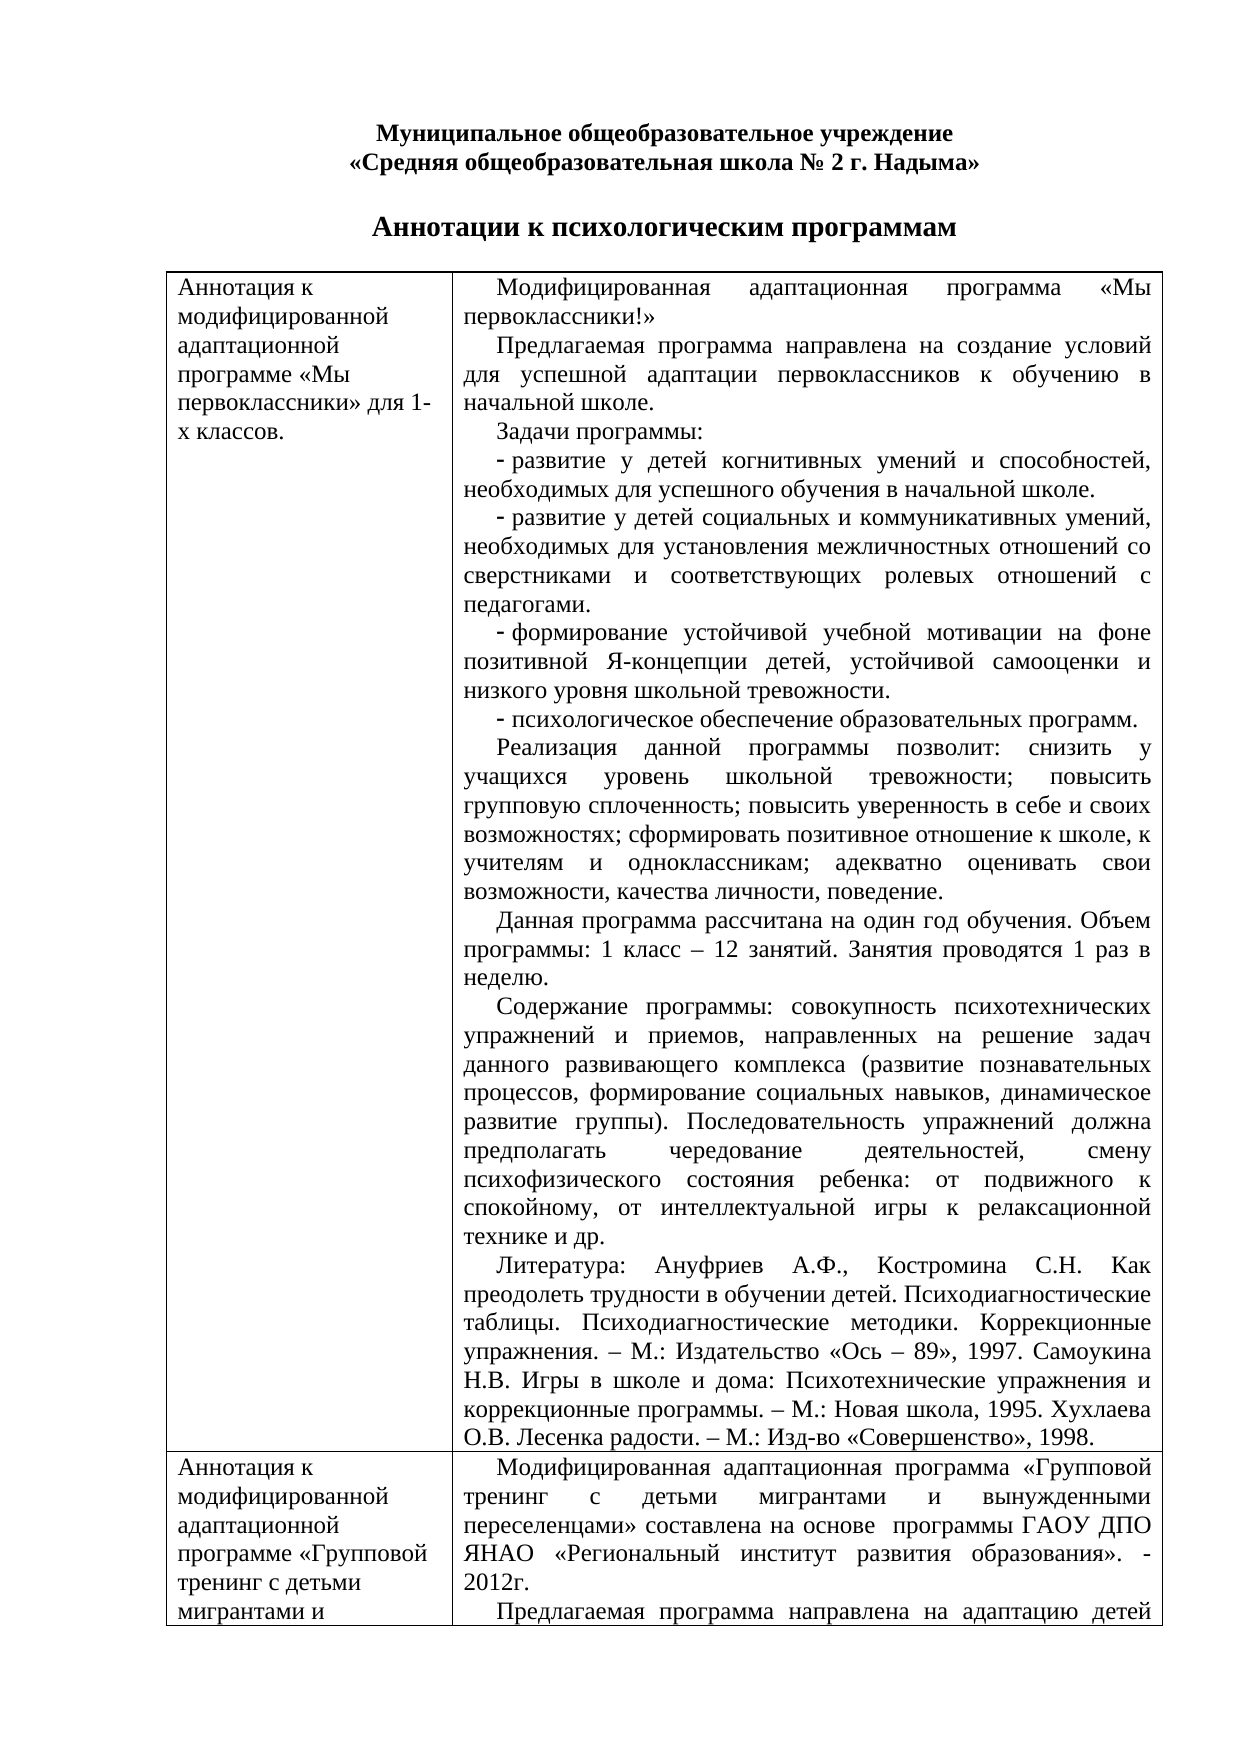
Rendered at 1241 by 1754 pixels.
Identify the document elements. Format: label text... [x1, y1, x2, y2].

subtitle Муниципальное общеобразовательное учреждение [177, 118, 1152, 147]
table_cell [453, 1452, 1162, 1625]
text Аннотации к психологическим программам [177, 209, 1152, 243]
table_header Модифицированная адаптационная программа «Мы первоклассники!» Предлагаемая программа направлена на создание условий для успешной адаптации первоклассников к обучению в начальной школе. Задачи программы: развитие у детей когнитивных умений и способностей, необходимых для успешного обучения в начальной школе. развитие у детей социальных и коммуникативных умений, необходимых для установления межличностных отношений со сверстниками и соответствующих ролевых отношений с педагогами. формирование устойчивой учебной мотивации на фоне позитивной Я-концепции детей, устойчивой самооценки и низкого уровня школьной тревожности. психологическое обеспечение образовательных программ. Реализация данной программы позволит: снизить у учащихся уровень школьной тревожности; повысить групповую сплоченность; повысить уверенность в себе и своих возможностях; сформировать позитивное отношение к школе, к учителям и одноклассникам; адекватно оценивать свои возможности, качества личности, поведение. Данная программа рассчитана на один год обучения. Объем программы: 1 класс – 12 занятий. Занятия проводятся 1 раз в неделю. Содержание программы: совокупность психотехнических упражнений и приемов, направленных на решение задач данного развивающего комплекса (развитие познавательных процессов, формирование социальных навыков, динамическое развитие группы). Последовательность упражнений должна предполагать чередование деятельностей, смену психофизического состояния ребенка: от подвижного к спокойному, от интеллектуальной игры к релаксационной технике и др. Литература: Ануфриев А.Ф., Костромина С.Н. Как преодолеть трудности в обучении детей. Психодиагностические таблицы. Психодиагностические методики. Коррекционные упражнения. – М.: Издательство «Ось – 89», 1997. Самоукина Н.В. Игры в школе и дома: Психотехнические упражнения и коррекционные программы. – М.: Новая школа, 1995. Хухлаева О.В. Лесенка радости. – М.: Изд-во «Совершенство», 1998. [453, 273, 1162, 1451]
text «Средняя общеобразовательная школа № 2 г. Надыма» [177, 147, 1152, 176]
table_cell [167, 1452, 452, 1625]
table_header Аннотация к модифицированной адаптационной программе «Мы первоклассники» для 1-х классов. [167, 273, 452, 1451]
